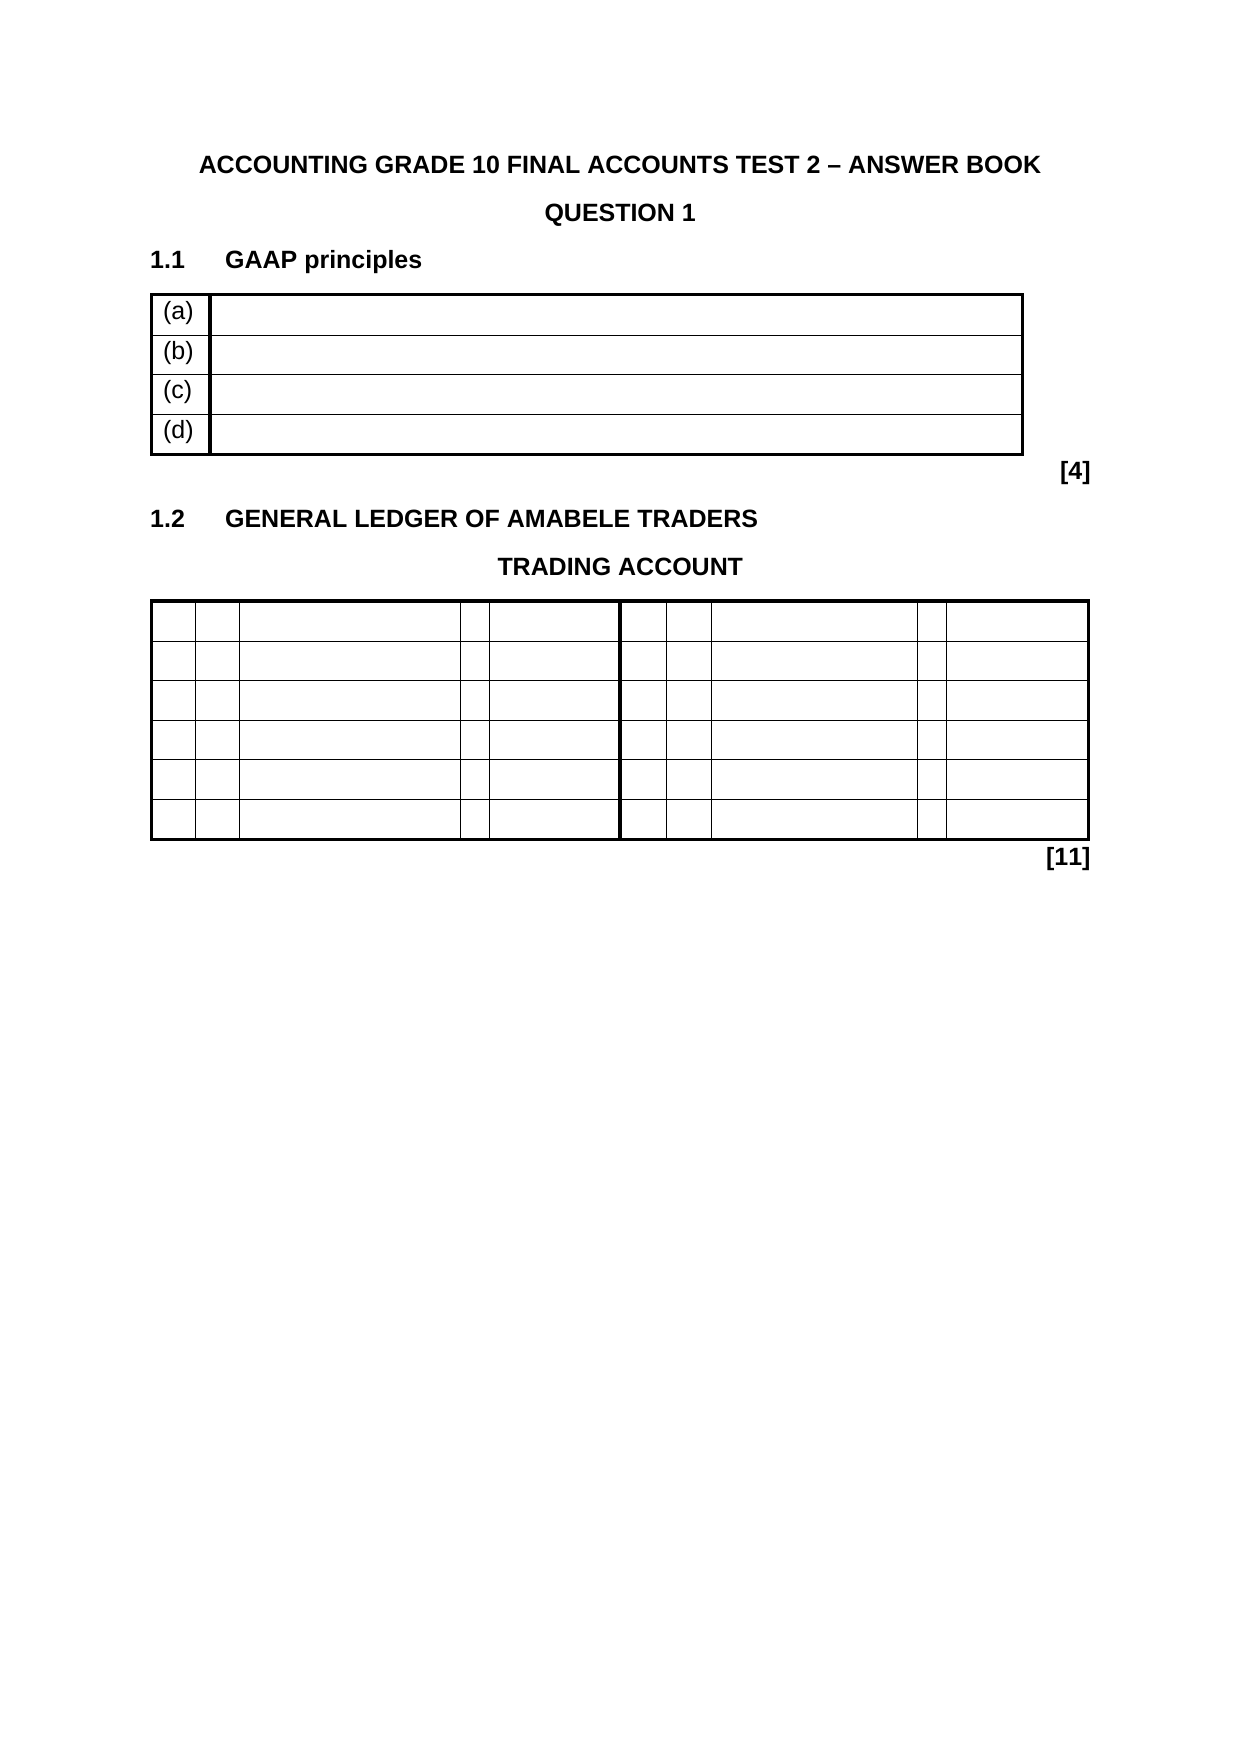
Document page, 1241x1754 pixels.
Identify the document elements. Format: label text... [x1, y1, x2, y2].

table_cell [196, 681, 239, 720]
table_cell [667, 642, 711, 680]
table_cell [712, 721, 917, 759]
table_cell [918, 760, 946, 799]
table_cell [667, 800, 711, 838]
table_cell [667, 681, 711, 720]
table_cell [153, 642, 195, 680]
text [11] [150, 841, 1090, 870]
table_cell [240, 800, 460, 838]
table_cell [918, 642, 946, 680]
table_cell [196, 800, 239, 838]
table_cell [240, 721, 460, 759]
table_cell [240, 760, 460, 799]
text 1.1 GAAP principles [150, 245, 1090, 274]
table_cell [153, 760, 195, 799]
table_cell (d) [153, 415, 208, 453]
table_cell [622, 721, 666, 759]
table_header [490, 603, 618, 641]
table_cell [947, 681, 1087, 720]
table_header [153, 603, 195, 641]
table_cell [947, 760, 1087, 799]
table_cell [712, 800, 917, 838]
text [4] [150, 456, 1090, 485]
table_cell [918, 681, 946, 720]
table_cell [712, 760, 917, 799]
table_cell [490, 800, 618, 838]
table_cell [622, 800, 666, 838]
table_cell [212, 415, 1021, 453]
table_cell [622, 760, 666, 799]
table_cell [461, 721, 489, 759]
table_cell [490, 642, 618, 680]
table_header [622, 603, 666, 641]
table_cell [667, 721, 711, 759]
table_header [947, 603, 1087, 641]
table_cell [490, 681, 618, 720]
table_cell [490, 760, 618, 799]
table_cell (c) [153, 375, 208, 414]
table_header [240, 603, 460, 641]
table_cell [153, 681, 195, 720]
table_header [196, 603, 239, 641]
table_header [212, 296, 1021, 335]
table_cell [947, 642, 1087, 680]
text ACCOUNTING GRADE 10 FINAL ACCOUNTS TEST 2 – ANSWER BOOK [150, 150, 1090, 179]
table_cell [622, 681, 666, 720]
table_cell [461, 642, 489, 680]
table_cell [196, 642, 239, 680]
text TRADING ACCOUNT [150, 552, 1090, 580]
table_header [667, 603, 711, 641]
table_cell [196, 721, 239, 759]
table_cell [240, 642, 460, 680]
table_cell [153, 800, 195, 838]
table_cell [240, 681, 460, 720]
table_cell [212, 375, 1021, 414]
table_cell [461, 760, 489, 799]
table_cell [153, 721, 195, 759]
table_cell [918, 721, 946, 759]
table_cell (b) [153, 336, 208, 374]
table_header (a) [153, 296, 208, 335]
text 1.2 GENERAL LEDGER OF AMABELE TRADERS [150, 504, 1090, 533]
table_cell [947, 800, 1087, 838]
table_cell [622, 642, 666, 680]
table_header [918, 603, 946, 641]
table_cell [490, 721, 618, 759]
table_cell [461, 800, 489, 838]
table_cell [667, 760, 711, 799]
table_cell [196, 760, 239, 799]
text QUESTION 1 [150, 198, 1090, 226]
table_header [461, 603, 489, 641]
table_cell [712, 642, 917, 680]
table_cell [212, 336, 1021, 374]
table_cell [712, 681, 917, 720]
table_cell [947, 721, 1087, 759]
table_header [712, 603, 917, 641]
table_cell [461, 681, 489, 720]
table_cell [918, 800, 946, 838]
